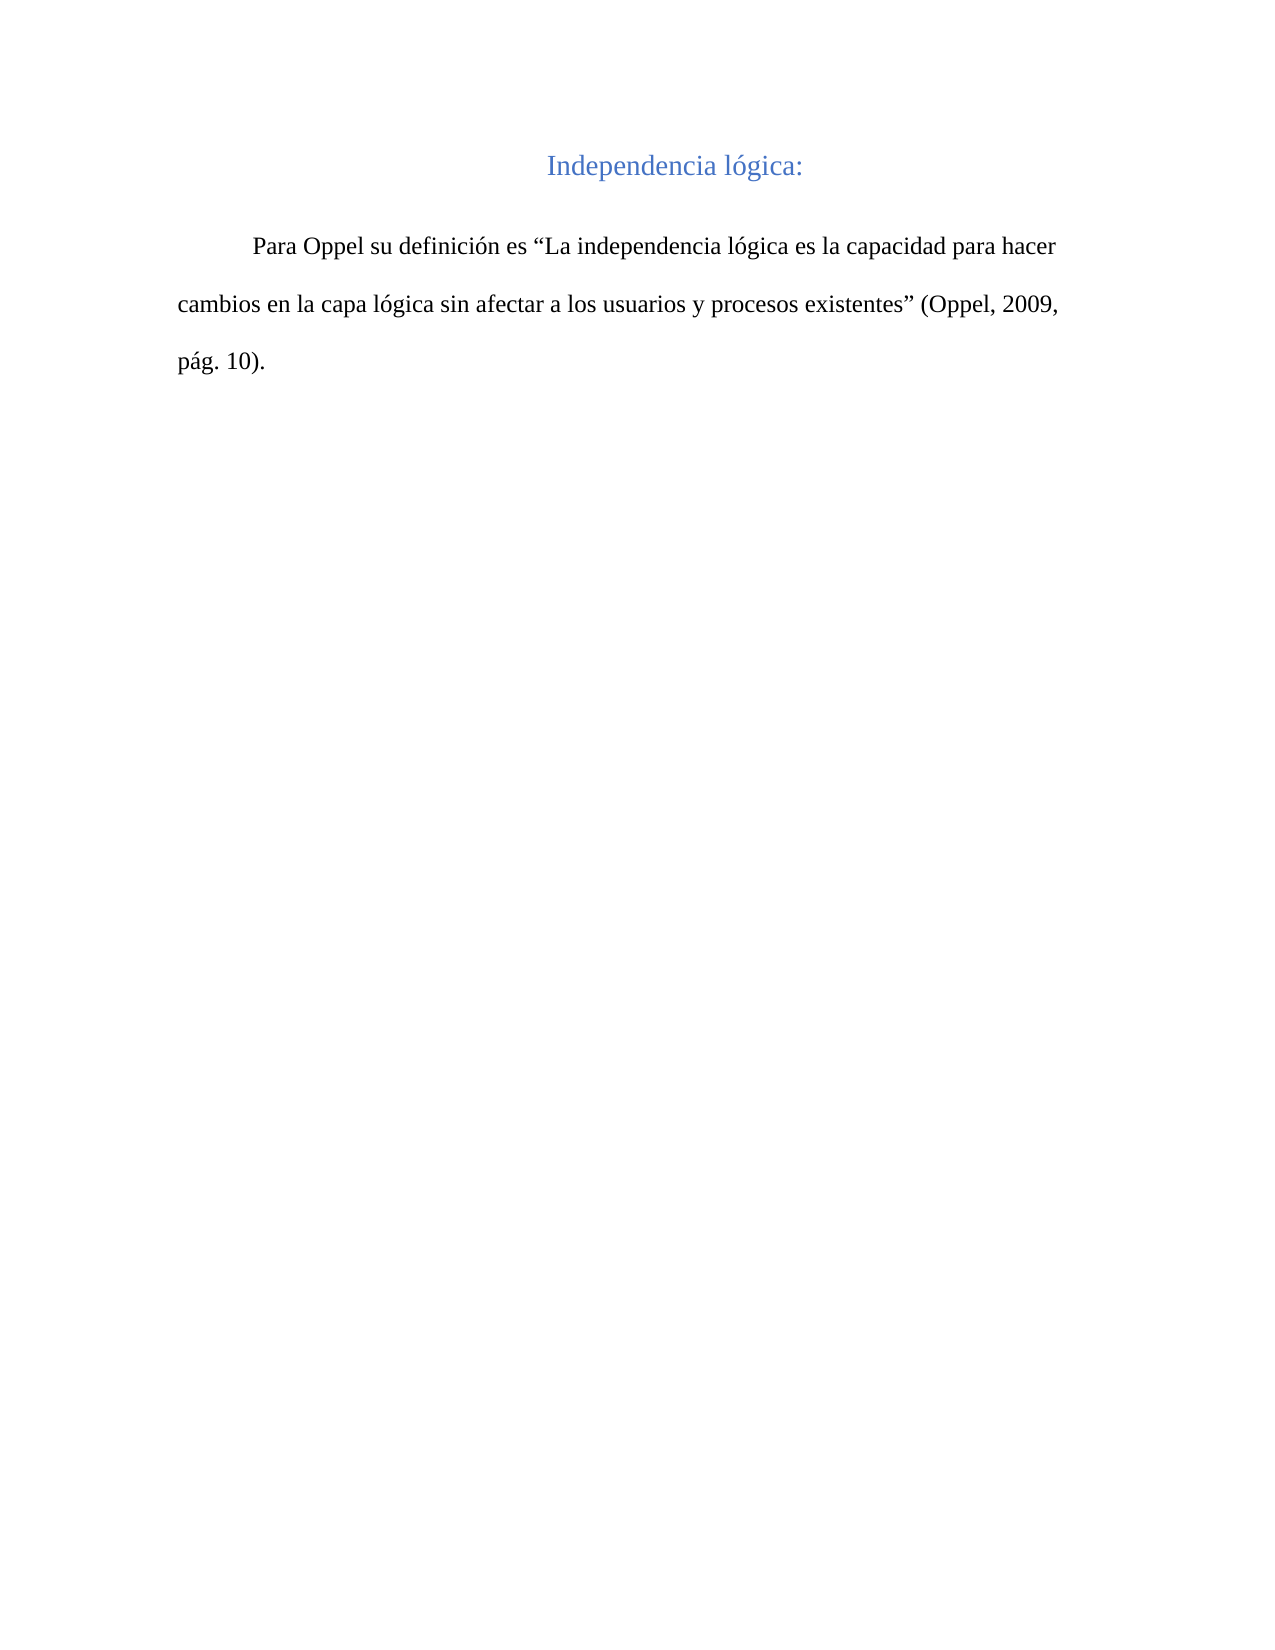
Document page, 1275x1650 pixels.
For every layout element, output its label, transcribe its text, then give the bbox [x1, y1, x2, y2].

text Independencia lógica: [177, 148, 1098, 181]
text Para Oppel su definición es “La independencia lógica es la capacidad para hacer cambios en la capa lógica sin afectar a los usuarios y procesos existentes” (Oppel, 2009, pág. 10). [177, 231, 1098, 375]
